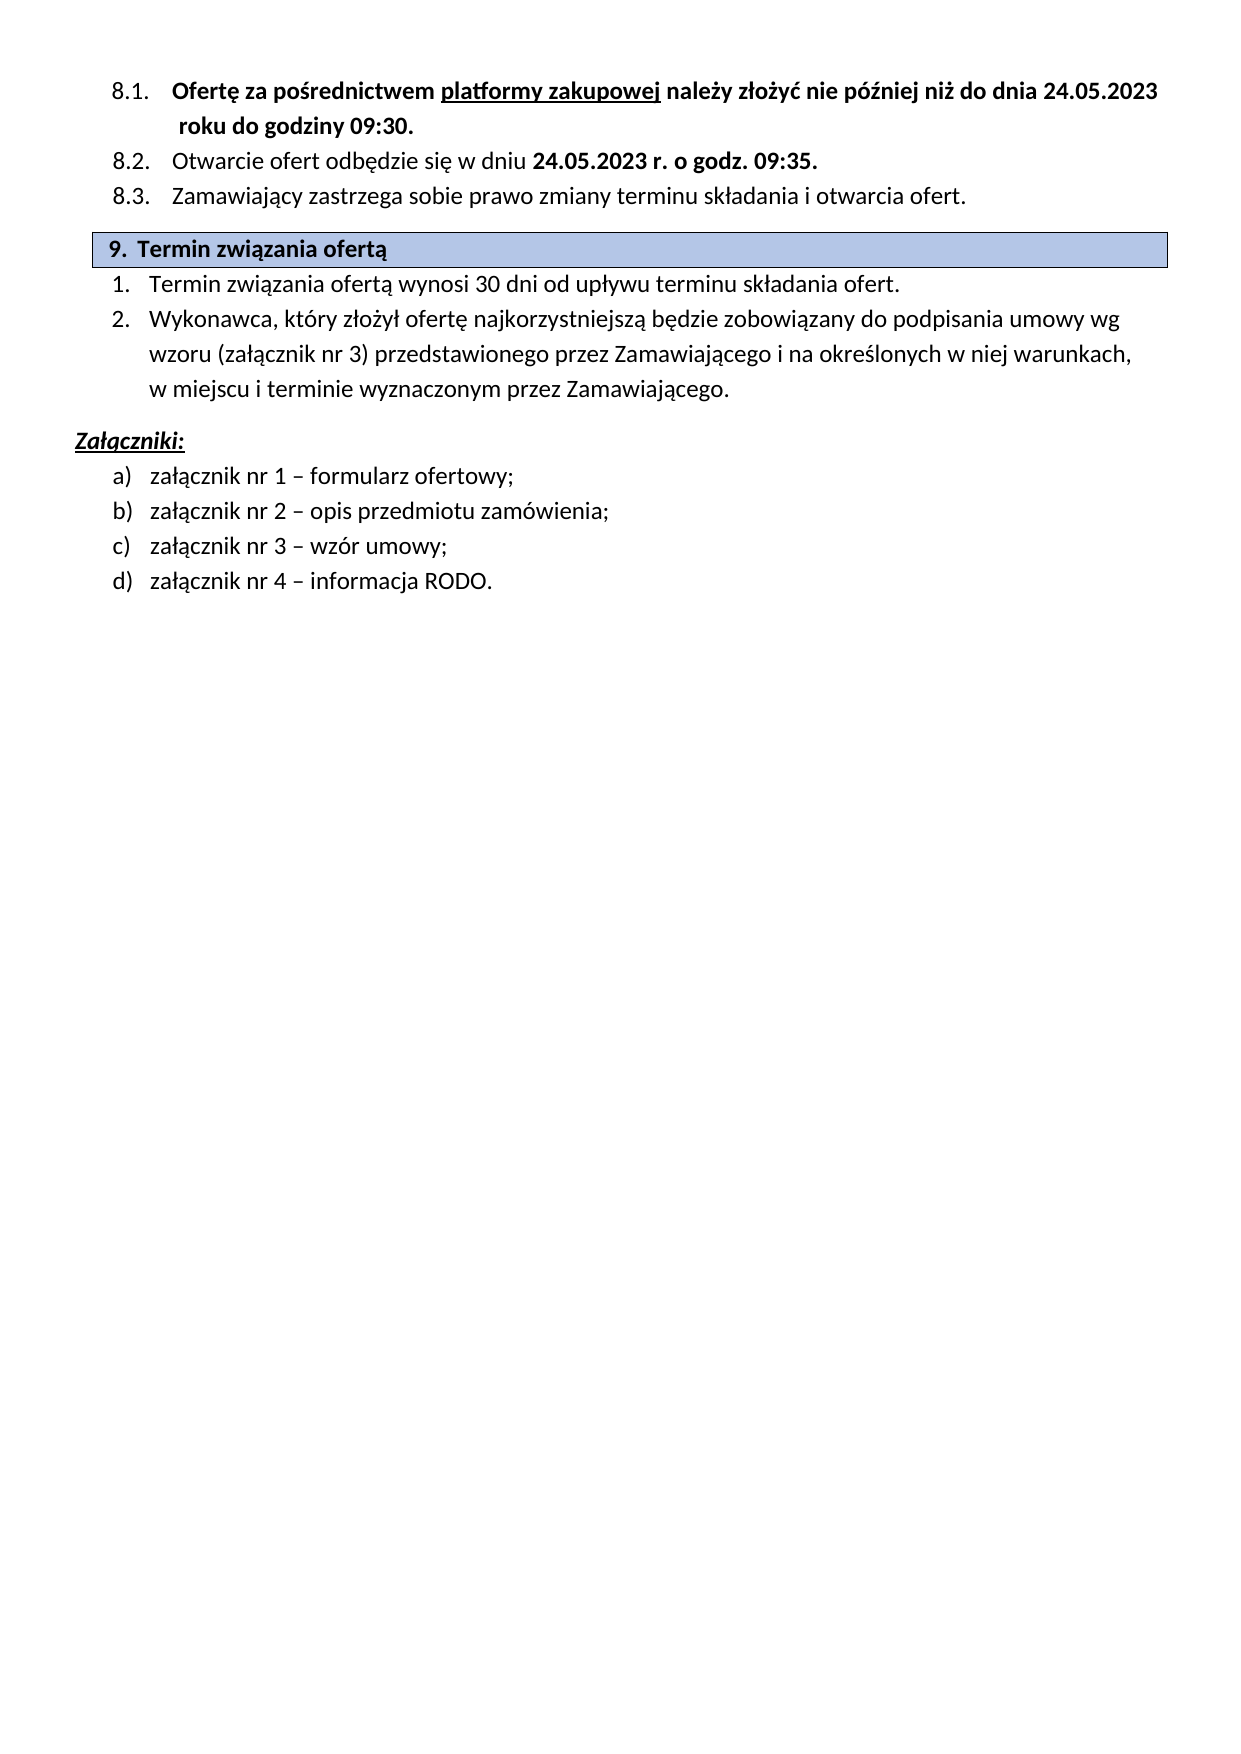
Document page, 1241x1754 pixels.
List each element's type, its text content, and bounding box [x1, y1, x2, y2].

list Zamawiający zastrzega sobie prawo zmiany terminu składania i otwarcia ofert. [112, 180, 1165, 211]
list Termin związania ofertą wynosi 30 dni od upływu terminu składania ofert. [111, 268, 1150, 299]
list załącznik nr 2 – opis przedmiotu zamówienia; [112, 495, 1165, 525]
list załącznik nr 1 – formularz ofertowy; [112, 460, 1165, 490]
list załącznik nr 3 – wzór umowy; [112, 530, 1165, 560]
list Wykonawca, który złożył ofertę najkorzystniejszą będzie zobowiązany do podpisania umowy wg wzoru (załącznik nr 3) przedstawionego przez Zamawiającego i na określonych w niej warunkach, w miejscu i terminie wyznaczonym przez Zamawiającego. [111, 303, 1150, 404]
list Otwarcie ofert odbędzie się w dniu 24.05.2023 r. o godz. 09:35. [112, 145, 1165, 176]
list Ofertę za pośrednictwem platformy zakupowej należy złożyć nie później niż do dnia 24.05.2023 roku do godziny 09:30. [111, 75, 1165, 141]
table_header Termin związania ofertą [93, 233, 1167, 267]
text Załączniki: [75, 425, 1165, 455]
list załącznik nr 4 – informacja RODO. [112, 565, 1165, 595]
